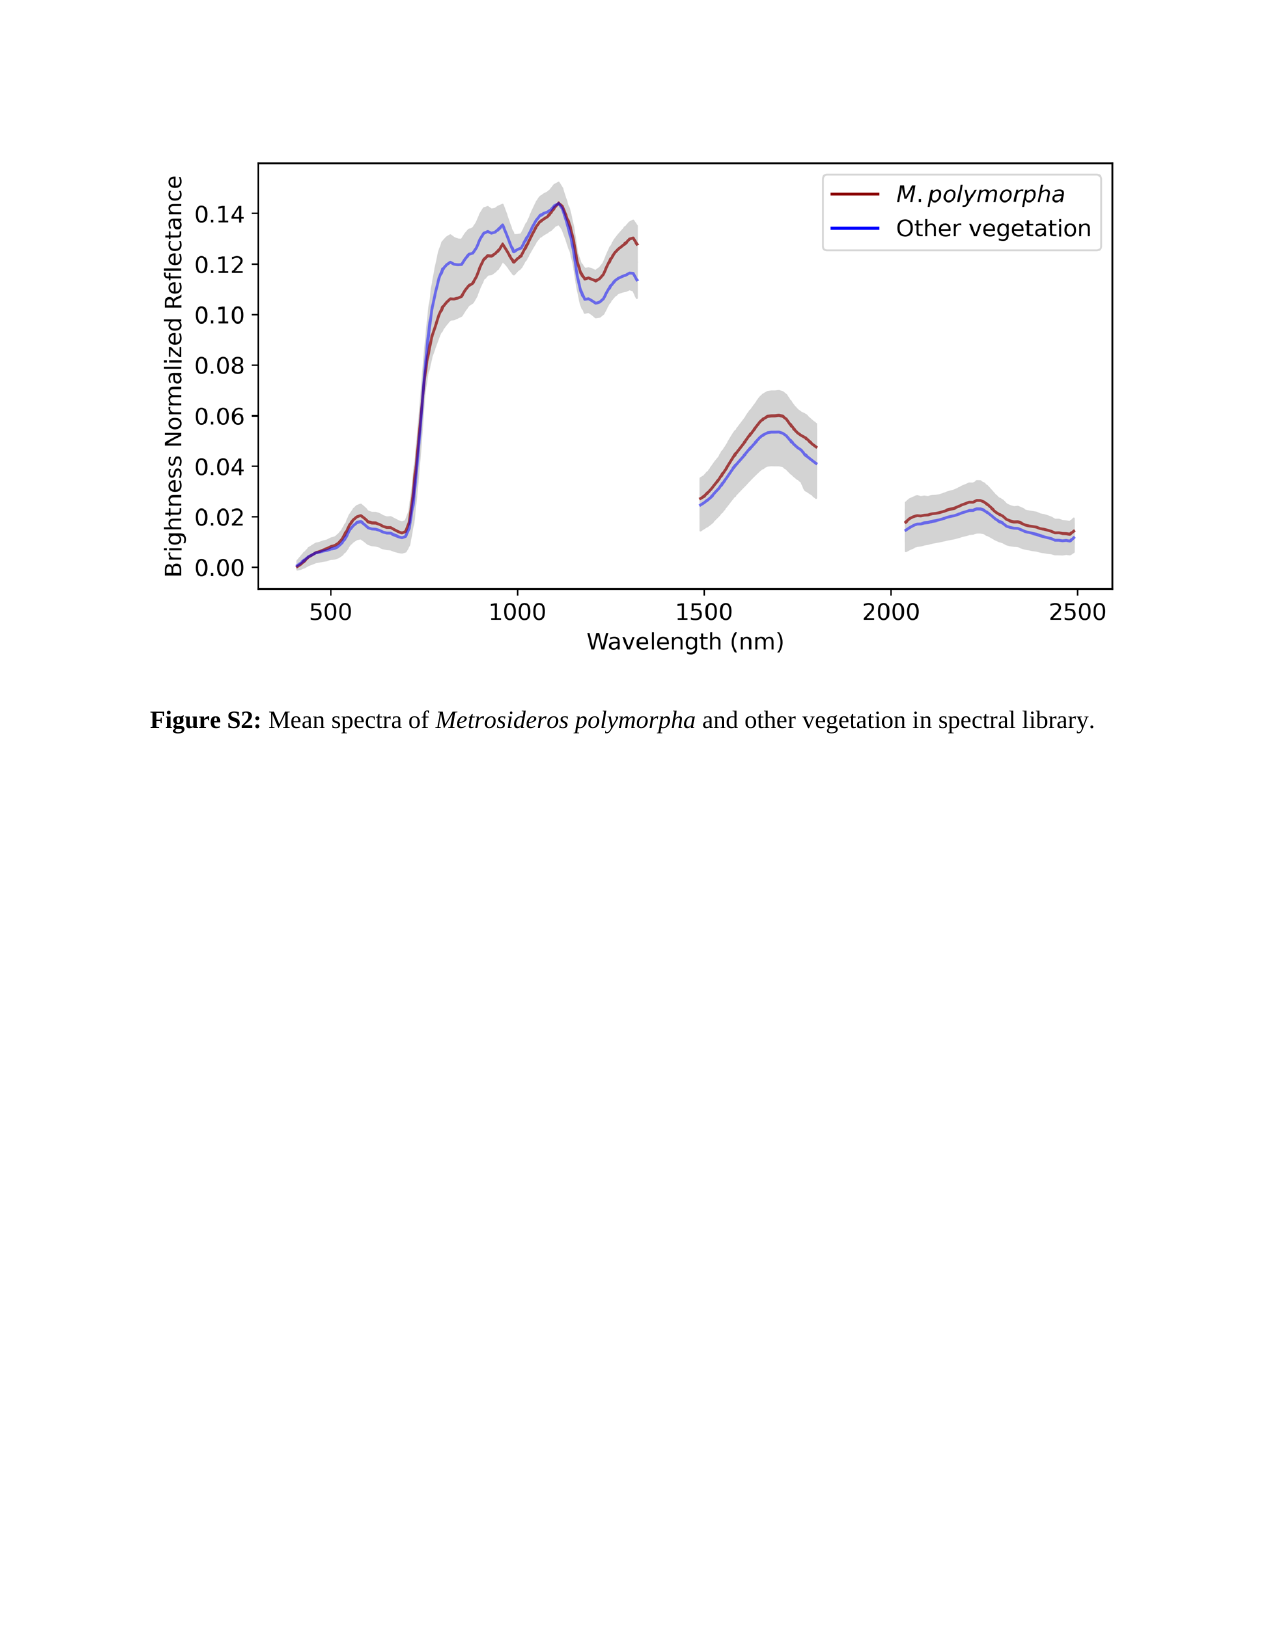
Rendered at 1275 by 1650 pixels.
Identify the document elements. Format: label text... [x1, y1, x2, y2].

text Figure S2: Mean spectra of Metrosideros polymorpha and other vegetation in spectral library. [150, 705, 1125, 733]
picture [150, 150, 1125, 668]
